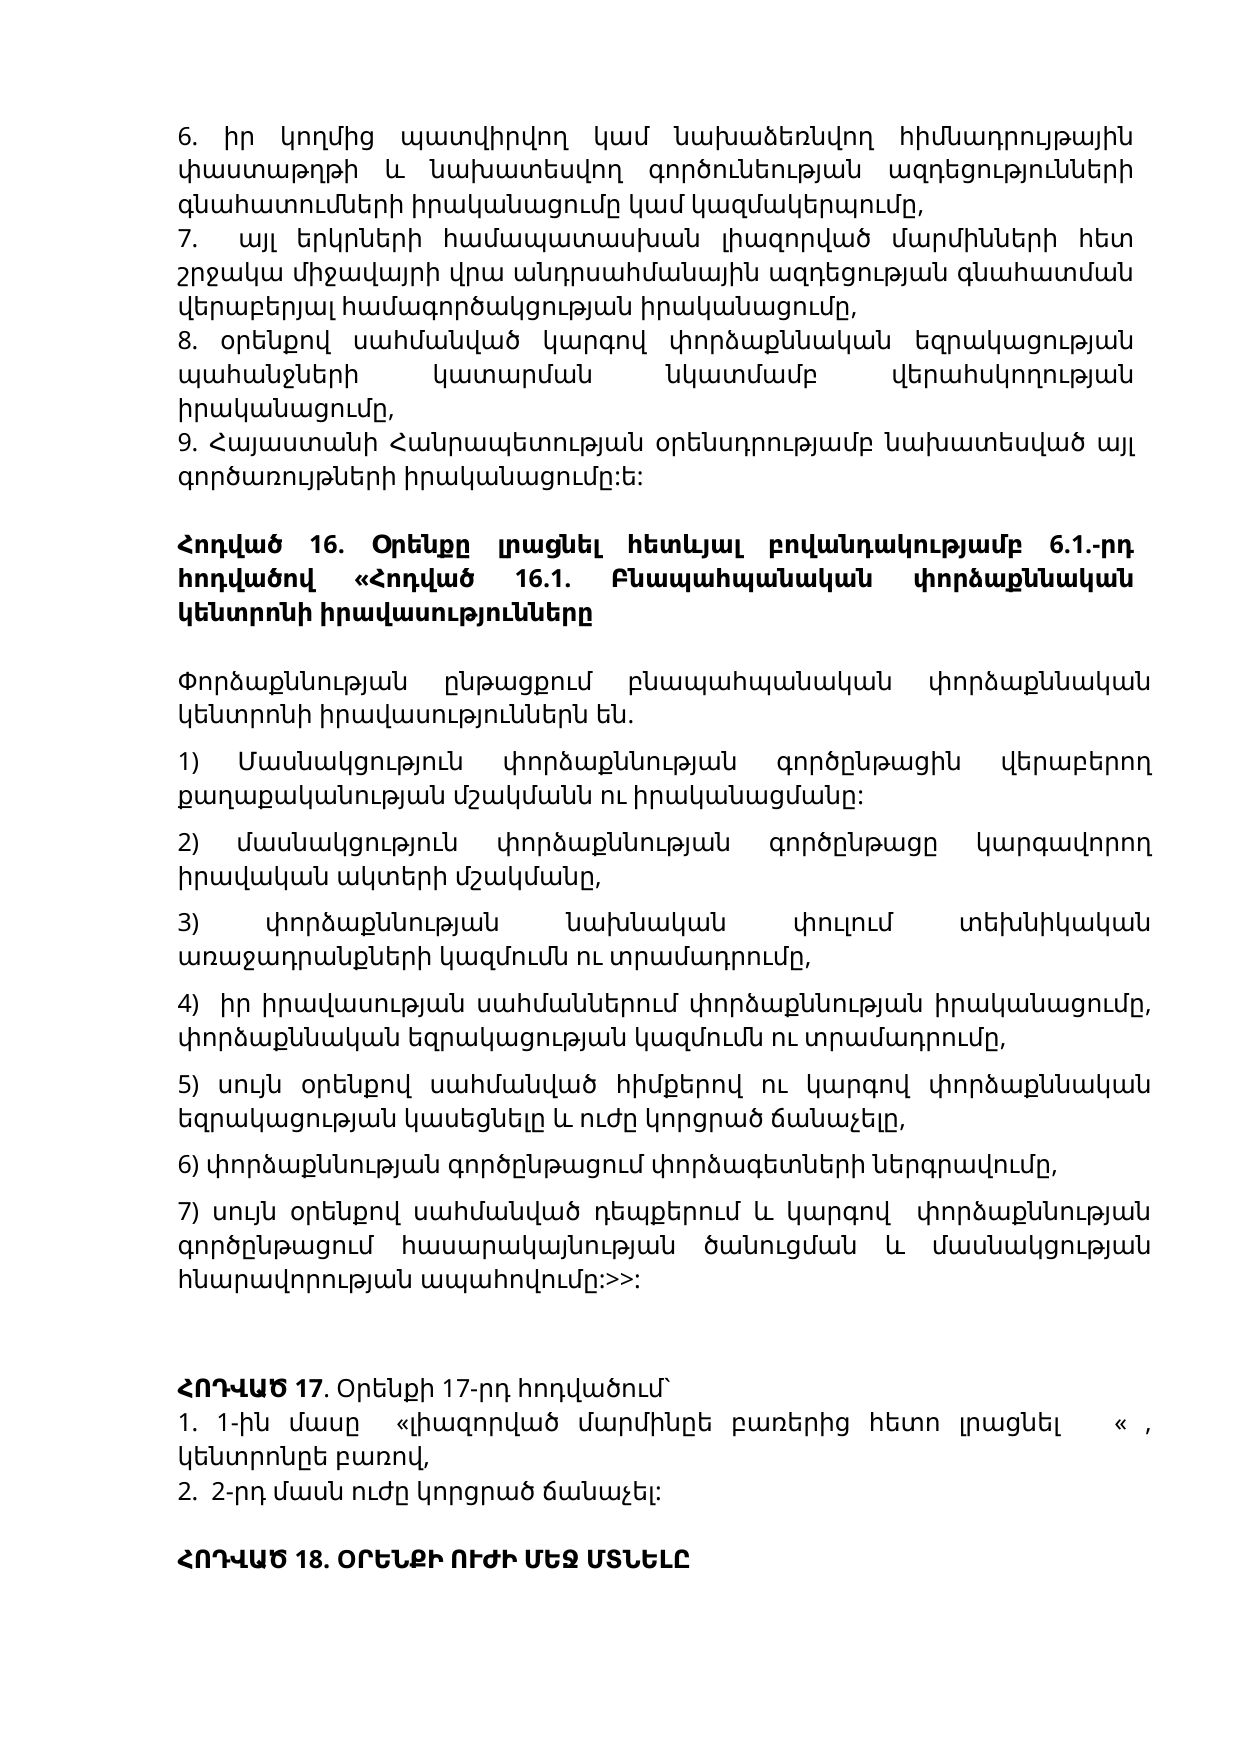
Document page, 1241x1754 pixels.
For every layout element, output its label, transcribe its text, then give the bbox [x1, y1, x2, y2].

text 2. 2-րդ մասն ուժը կորցրած ճանաչել: [177, 1473, 1152, 1507]
text Փորձաքննության ընթացքում բնապահպանական փորձաքննական կենտրոնի իրավասություններն են. [177, 663, 1152, 731]
text 7) սույն օրենքով սահմանված դեպքերում և կարգով փորձաքննության գործընթացում հասարակայնության ծանուցման և մասնակցության հնարավորության ապահովումը:>>: [177, 1193, 1152, 1296]
text 1. 1-ին մասը «լիազորված մարմինըե բառերից հետո լրացնել « , կենտրոնըե բառով, [177, 1405, 1152, 1473]
text 2) մասնակցություն փորձաքննության գործընթացը կարգավորող իրավական ակտերի մշակմանը, [177, 824, 1152, 892]
text 3) փորձաքննության նախնական փուլում տեխնիկական առաջադրանքների կազմումն ու տրամադրումը, [177, 905, 1152, 973]
text 7. այլ երկրների համապատասխան լիազորված մարմինների հետ շրջակա միջավայրի վրա անդրսահմանային ազդեցության գնահատման վերաբերյալ համագործակցության իրականացումը, [177, 220, 1134, 322]
text Հոդված 16. Օրենքը լրացնել հետևյալ բովանդակությամբ 6.1.-րդ հոդվածով «Հոդված 16.1. Բնապահպանական փորձաքննական կենտրոնի իրավասությունները [177, 527, 1134, 629]
text ՀՈԴՎԱԾ 18. OՐԵՆՔԻ ՈՒԺԻ ՄԵՋ ՄՏՆԵԼԸ [177, 1541, 1152, 1575]
text 6. իր կողմից պատվիրվող կամ նախաձեռնվող հիմնադրույթային փաստաթղթի և նախատեսվող գործունեության ազդեցությունների գնահատումների իրականացումը կամ կազմակերպումը, [177, 118, 1134, 220]
text 6) փորձաքննության գործընթացում փորձագետների ներգրավումը, [177, 1147, 1152, 1181]
text ՀՈԴՎԱԾ 17. Oրենքի 17-րդ հոդվածում` [177, 1371, 1152, 1405]
text 5) սույն օրենքով սահմանված հիմքերով ու կարգով փորձաքննական եզրակացության կասեցնելը և ուժը կորցրած ճանաչելը, [177, 1066, 1152, 1134]
text 4) իր իրավասության սահմաններում փորձաքննության իրականացումը, փորձաքննական եզրակացության կազմումն ու տրամադրումը, [177, 986, 1152, 1054]
text 9. Հայաստանի Հանրապետության օրենսդրությամբ նախատեսված այլ գործառույթների իրականացումը:ե: [177, 425, 1134, 493]
text 1) Մասնակցություն փորձաքննության գործընթացին վերաբերող քաղաքականության մշակմանն ու իրականացմանը: [177, 744, 1152, 812]
text 8. օրենքով սահմանված կարգով փորձաքննական եզրակացության պահանջների կատարման նկատմամբ վերահսկողության իրականացումը, [177, 322, 1134, 425]
